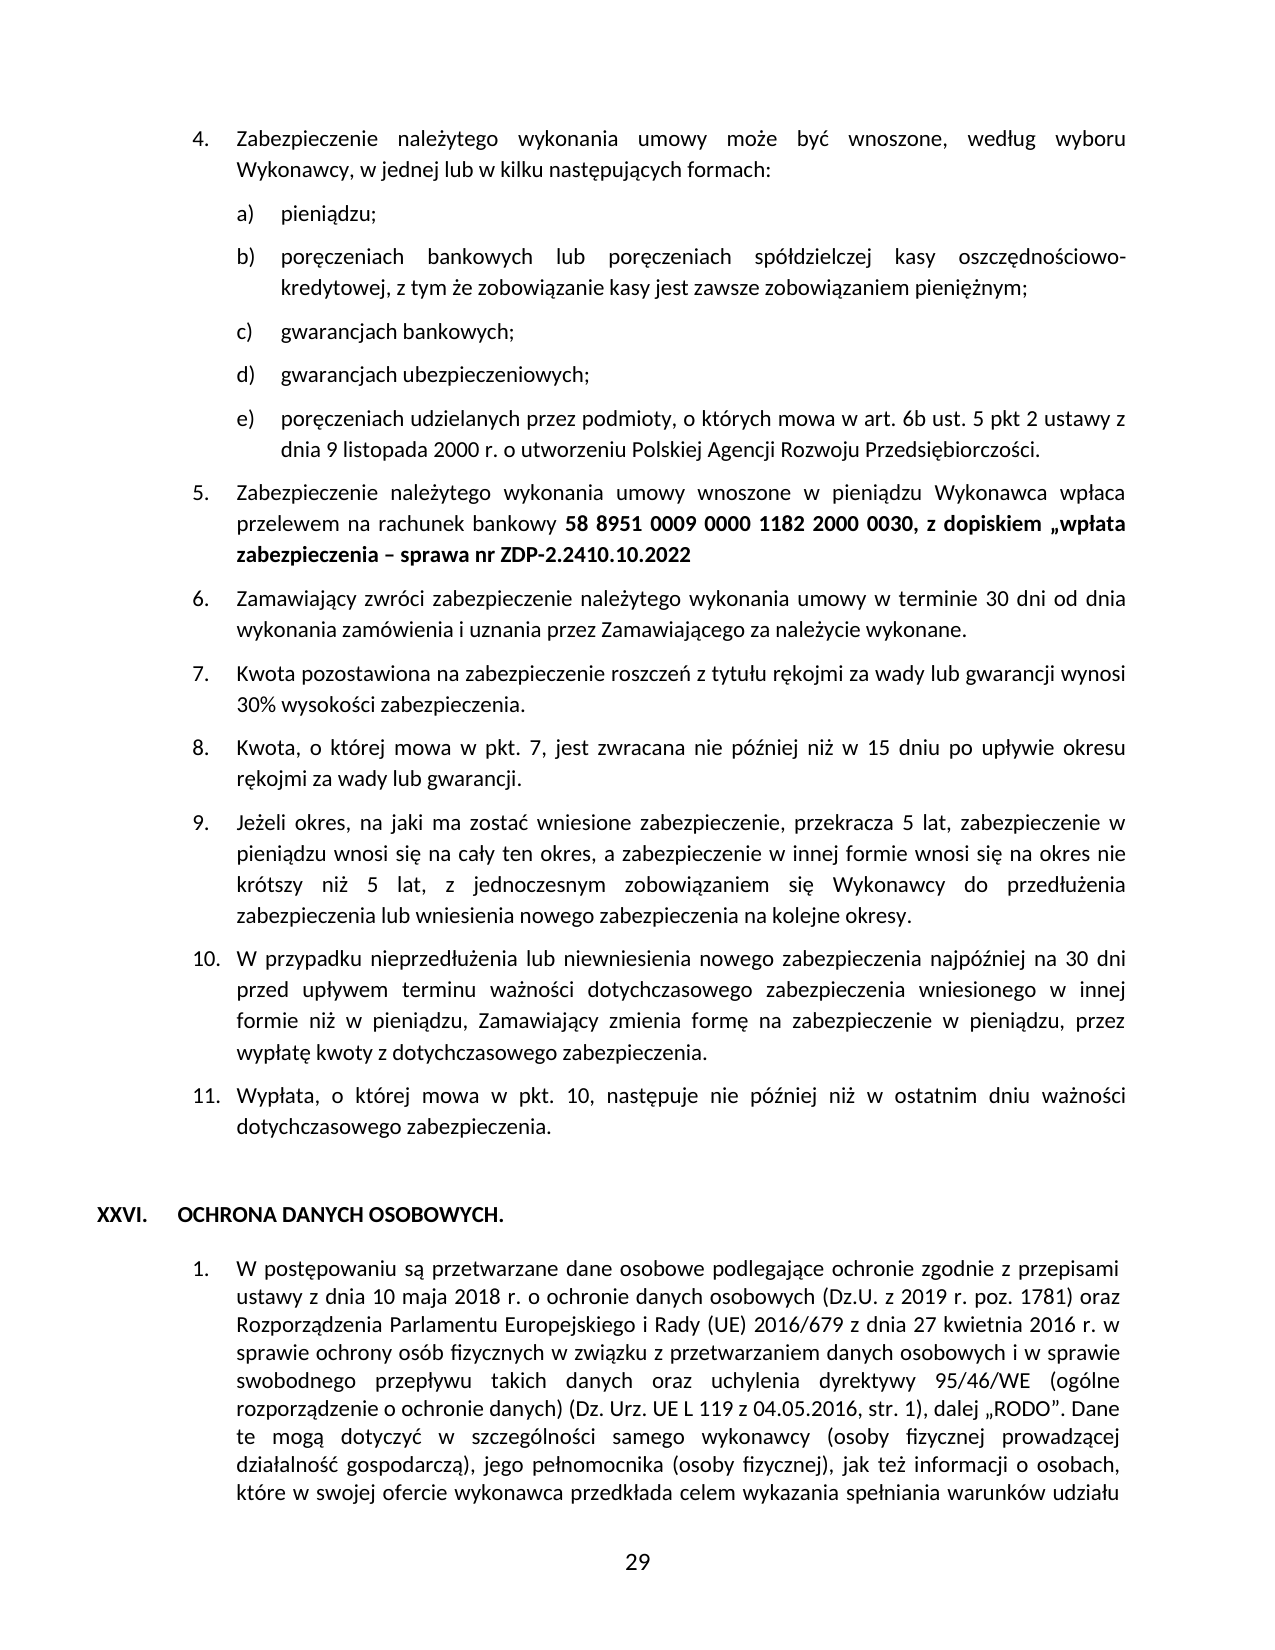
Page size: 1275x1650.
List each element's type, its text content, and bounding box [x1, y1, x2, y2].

list Zabezpieczenie należytego wykonania umowy wnoszone w pieniądzu Wykonawca wpłaca przelewem na rachunek bankowy 58 8951 0009 0000 1182 2000 0030, z dopiskiem „wpłata zabezpieczenia – sprawa nr ZDP-2.2410.10.2022 [192, 478, 1127, 568]
list Zabezpieczenie należytego wykonania umowy może być wnoszone, według wyboru Wykonawcy, w jednej lub w kilku następujących formach: [192, 124, 1127, 183]
list gwarancjach ubezpieczeniowych; [236, 360, 1127, 388]
subtitle OCHRONA DANYCH OSOBOWYCH. [148, 1200, 1127, 1228]
list Kwota, o której mowa w pkt. 7, jest zwracana nie później niż w 15 dniu po upływie okresu rękojmi za wady lub gwarancji. [192, 733, 1127, 792]
list Zamawiający zwróci zabezpieczenie należytego wykonania umowy w terminie 30 dni od dnia wykonania zamówienia i uznania przez Zamawiającego za należycie wykonane. [192, 584, 1127, 643]
list Kwota pozostawiona na zabezpieczenie roszczeń z tytułu rękojmi za wady lub gwarancji wynosi 30% wysokości zabezpieczenia. [192, 659, 1127, 718]
list Jeżeli okres, na jaki ma zostać wniesione zabezpieczenie, przekracza 5 lat, zabezpieczenie w pieniądzu wnosi się na cały ten okres, a zabezpieczenie w innej formie wnosi się na okres nie krótszy niż 5 lat, z jednoczesnym zobowiązaniem się Wykonawcy do przedłużenia zabezpieczenia lub wniesienia nowego zabezpieczenia na kolejne okresy. [192, 808, 1127, 929]
list poręczeniach bankowych lub poręczeniach spółdzielczej kasy oszczędnościowo- kredytowej, z tym że zobowiązanie kasy jest zawsze zobowiązaniem pieniężnym; [236, 242, 1127, 301]
list pieniądzu; [236, 199, 1127, 227]
list gwarancjach bankowych; [236, 317, 1127, 345]
list W przypadku nieprzedłużenia lub niewniesienia nowego zabezpieczenia najpóźniej na 30 dni przed upływem terminu ważności dotychczasowego zabezpieczenia wniesionego w innej formie niż w pieniądzu, Zamawiający zmienia formę na zabezpieczenie w pieniądzu, przez wypłatę kwoty z dotychczasowego zabezpieczenia. [192, 944, 1127, 1066]
list poręczeniach udzielanych przez podmioty, o których mowa w art. 6b ust. 5 pkt 2 ustawy z dnia 9 listopada 2000 r. o utworzeniu Polskiej Agencji Rozwoju Przedsiębiorczości. [236, 404, 1127, 463]
list Wypłata, o której mowa w pkt. 10, następuje nie później niż w ostatnim dniu ważności dotychczasowego zabezpieczenia. [192, 1081, 1127, 1140]
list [192, 1254, 1121, 1506]
